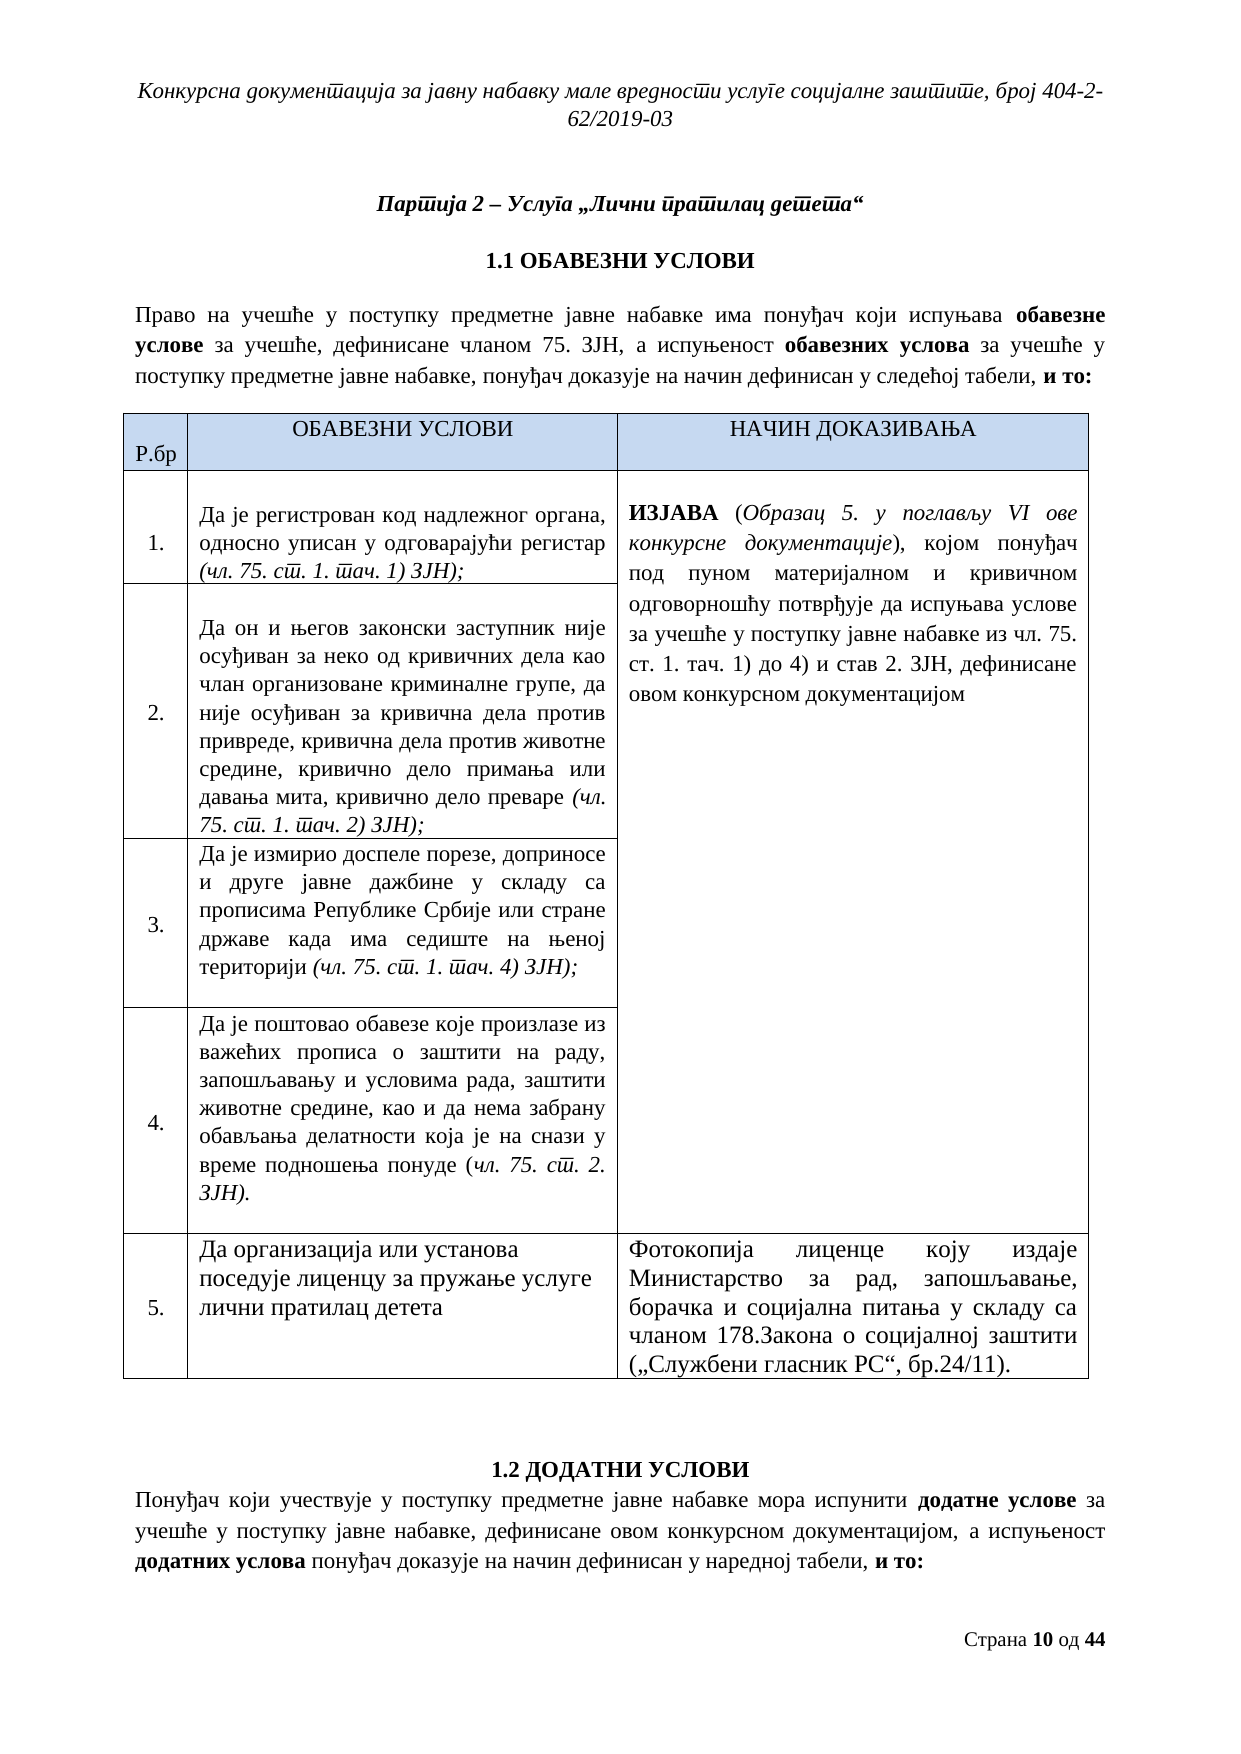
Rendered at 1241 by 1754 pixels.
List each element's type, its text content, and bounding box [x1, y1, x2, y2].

table_cell Да је регистрован код надлежног органа, односно уписан у одговарајући регистар (чл. 75. ст. 1. тач. 1) ЗЈН); [188, 471, 617, 583]
table_cell Да је измирио доспеле порезе, доприносе и друге јавне дажбине у складу са прописима Републике Србије или стране државе када има седиште на њеној територији (чл. 75. ст. 1. тач. 4) ЗЈН); [188, 839, 617, 1007]
table_cell 2. [124, 584, 187, 837]
table_header НАЧИН ДОКАЗИВАЊА [618, 414, 1088, 470]
table_cell Фотокопија лиценце коју издаје Министарство за рад, запошљавање, борачка и социјална питања у складу са чланом 178.Закона о социјалној заштити („Службени гласник РС“, бр.24/11). [618, 1234, 1088, 1378]
text 1.1 ОБАВЕЗНИ УСЛОВИ [135, 245, 1105, 273]
table_cell Да организација или установа поседује лиценцу за пружање услуге лични пратилац детета [188, 1234, 617, 1378]
list 1.2 ДОДАТНИ УСЛОВИ [135, 1456, 1105, 1483]
table_cell Да он и његов законски заступник није осуђиван за неко од кривичних дела као члан организоване криминалне групе, да није осуђиван за кривична дела против привреде, кривична дела против животне средине, кривично дело примања или давања мита, кривично дело преваре (чл. 75. ст. 1. тач. 2) ЗЈН); [188, 584, 617, 837]
table_header ОБАВЕЗНИ УСЛОВИ [188, 414, 617, 470]
table_cell Да је поштовао обавезе које произлазе из важећих прописа о заштити на раду, запошљавању и условима рада, заштити животне средине, као и да нема забрану обављања делатности која је на снази у време подношења понуде (чл. 75. ст. 2. ЗЈН). [188, 1008, 617, 1233]
list Право на учешће у поступку предметне јавне набавке има понуђач који испуњава обавезне услове за учешће, дефинисане чланом 75. ЗЈН, а испуњеност обавезних услова за учешће у поступку предметне јавне набавке, понуђач доказује на начин дефинисан у следећој табели, и то: [135, 301, 1105, 388]
table_header Р.бр [124, 414, 187, 470]
text Партија 2 – Услуга „Лични пратилац детета“ [135, 189, 1105, 217]
table_cell ИЗЈАВА (Образац 5. у поглављу VI ове конкурсне документације), којом понуђач под пуном материјалном и кривичном одговорношћу потврђује да испуњава услове за учешће у поступку јавне набавке из чл. 75. ст. 1. тач. 1) до 4) и став 2. ЗЈН, дефинисане овом конкурсном документацијом [618, 471, 1088, 1233]
table_cell 3. [124, 839, 187, 1007]
list Понуђач који учествује у поступку предметне јавне набавке мора испунити додатне услове за учешће у поступку јавне набавке, дефинисане овом конкурсном документацијом, а испуњеност додатних услова понуђач доказује на начин дефинисан у наредној табели, и то: [135, 1487, 1105, 1573]
table_cell 1. [124, 471, 187, 583]
table_cell 4. [124, 1008, 187, 1233]
table_cell 5. [124, 1234, 187, 1378]
